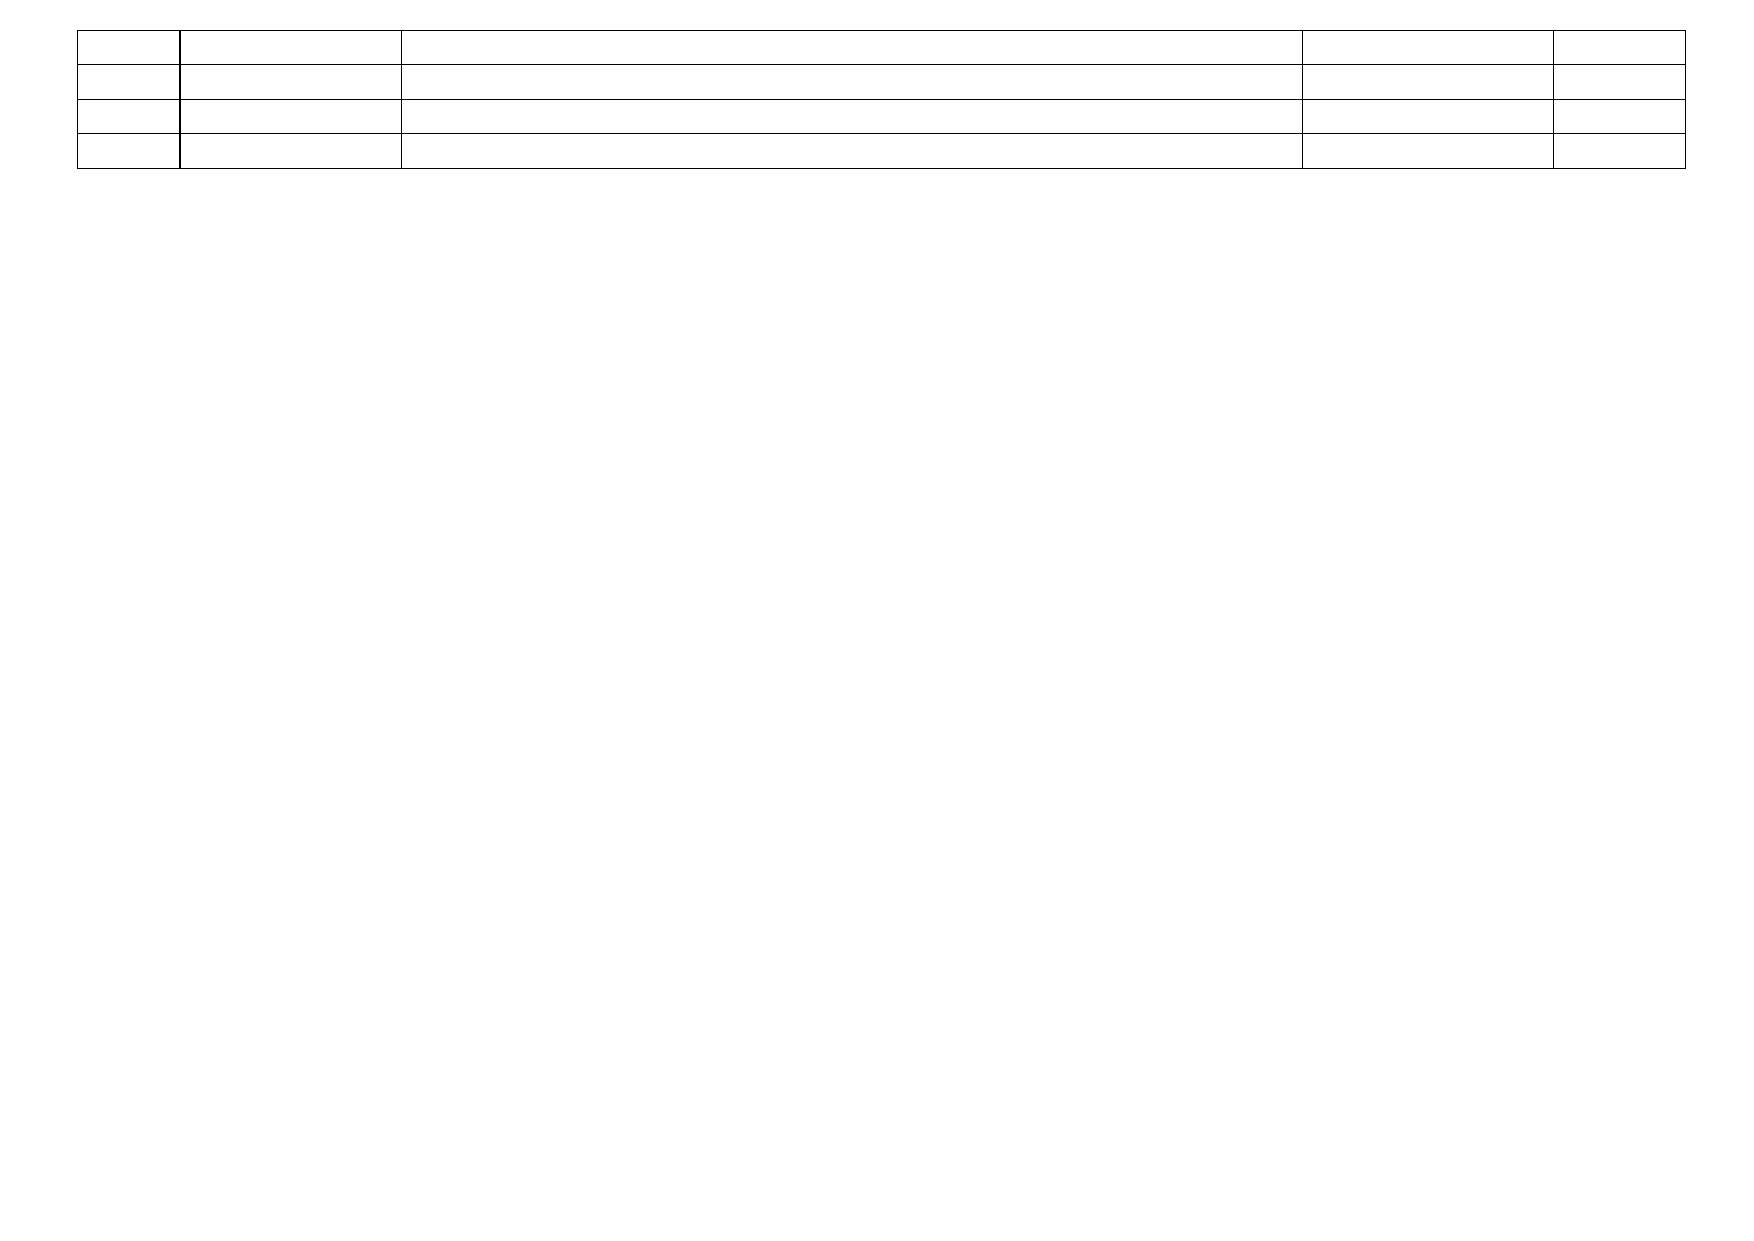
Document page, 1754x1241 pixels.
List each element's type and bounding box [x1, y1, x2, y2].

table_cell [402, 65, 1302, 99]
table_cell [78, 134, 179, 168]
table_cell [181, 134, 401, 168]
table_cell [78, 65, 179, 99]
table_cell [181, 31, 401, 64]
table_cell [181, 100, 401, 133]
table_cell [1554, 65, 1685, 99]
table_cell [1303, 31, 1553, 64]
table_cell [1554, 31, 1685, 64]
table_cell [402, 134, 1302, 168]
table_cell [1303, 134, 1553, 168]
table_cell [78, 31, 179, 64]
table_cell [402, 100, 1302, 133]
table_cell [1554, 134, 1685, 168]
table_cell [181, 65, 401, 99]
table_cell [1303, 65, 1553, 99]
table_cell [1554, 100, 1685, 133]
table_cell [78, 100, 179, 133]
table_cell [1303, 100, 1553, 133]
table_cell [402, 31, 1302, 64]
